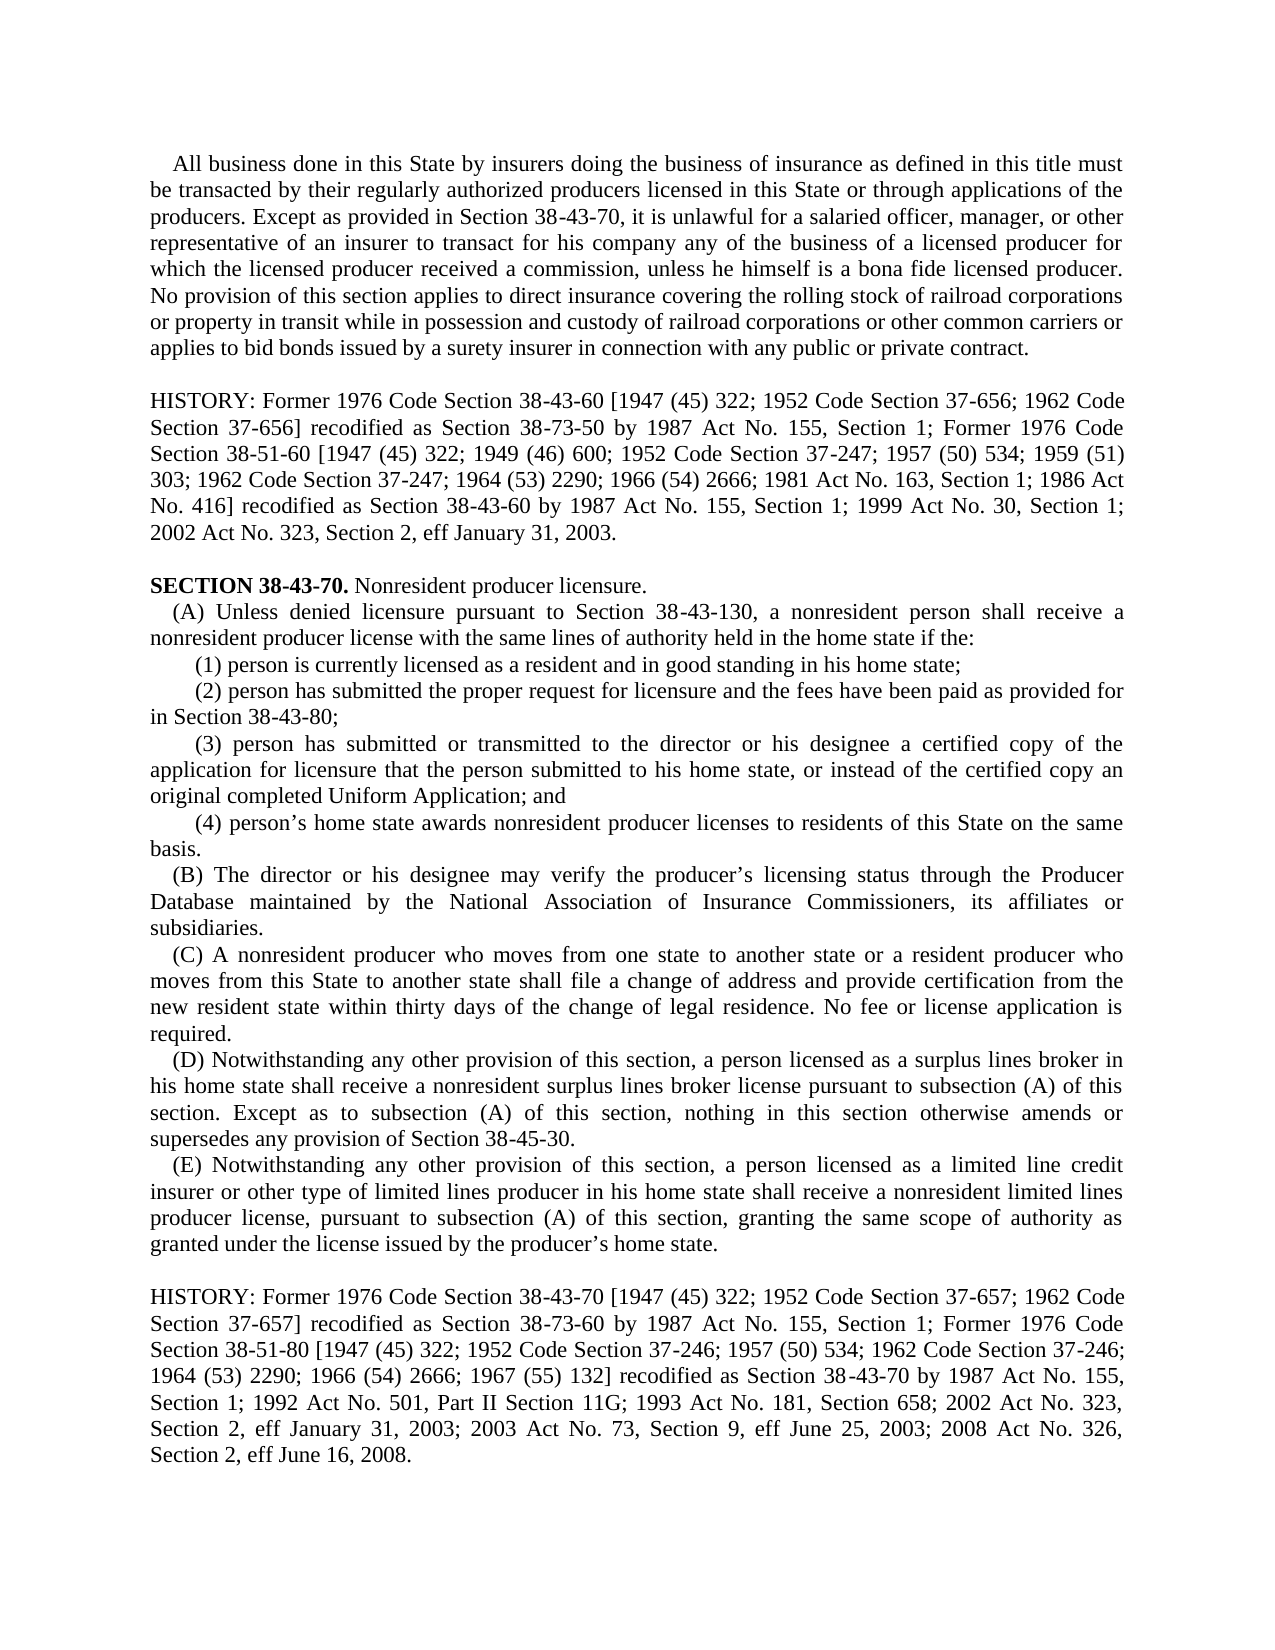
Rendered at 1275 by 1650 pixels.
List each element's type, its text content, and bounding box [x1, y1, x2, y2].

text HISTORY: Former 1976 Code Section 38-43-70 [1947 (45) 322; 1952 Code Section 37-657; 1962 Code Section 37-657] recodified as Section 38-73-60 by 1987 Act No. 155, Section 1; Former 1976 Code Section 38-51-80 [1947 (45) 322; 1952 Code Section 37-246; 1957 (50) 534; 1962 Code Section 37-246; 1964 (53) 2290; 1966 (54) 2666; 1967 (55) 132] recodified as Section 38-43-70 by 1987 Act No. 155, Section 1; 1992 Act No. 501, Part II Section 11G; 1993 Act No. 181, Section 658; 2002 Act No. 323, Section 2, eff January 31, 2003; 2003 Act No. 73, Section 9, eff June 25, 2003; 2008 Act No. 326, Section 2, eff June 16, 2008. [150, 1283, 1125, 1468]
text All business done in this State by insurers doing the business of insurance as defined in this title must be transacted by their regularly authorized producers licensed in this State or through applications of the producers. Except as provided in Section 38-43-70, it is unlawful for a salaried officer, manager, or other representative of an insurer to transact for his company any of the business of a licensed producer for which the licensed producer received a commission, unless he himself is a bona fide licensed producer. No provision of this section applies to direct insurance covering the rolling stock of railroad corporations or property in transit while in possession and custody of railroad corporations or other common carriers or applies to bid bonds issued by a surety insurer in connection with any public or private contract. [150, 150, 1125, 361]
text (B) The director or his designee may verify the producer’s licensing status through the Producer Database maintained by the National Association of Insurance Commissioners, its affiliates or subsidiaries. [150, 862, 1125, 941]
text (D) Notwithstanding any other provision of this section, a person licensed as a surplus lines broker in his home state shall receive a nonresident surplus lines broker license pursuant to subsection (A) of this section. Except as to subsection (A) of this section, nothing in this section otherwise amends or supersedes any provision of Section 38-45-30. [150, 1046, 1125, 1151]
text (C) A nonresident producer who moves from one state to another state or a resident producer who moves from this State to another state shall file a change of address and provide certification from the new resident state within thirty days of the change of legal residence. No fee or license application is required. [150, 941, 1125, 1046]
text SECTION 38-43-70. Nonresident producer licensure. [150, 572, 1125, 598]
text (4) person’s home state awards nonresident producer licenses to residents of this State on the same basis. [150, 809, 1125, 862]
text (1) person is currently licensed as a resident and in good standing in his home state; [150, 651, 1125, 677]
text (2) person has submitted the proper request for licensure and the fees have been paid as provided for in Section 38-43-80; [150, 677, 1125, 730]
text (3) person has submitted or transmitted to the director or his designee a certified copy of the application for licensure that the person submitted to his home state, or instead of the certified copy an original completed Uniform Application; and [150, 730, 1125, 809]
text (E) Notwithstanding any other provision of this section, a person licensed as a limited line credit insurer or other type of limited lines producer in his home state shall receive a nonresident limited lines producer license, pursuant to subsection (A) of this section, granting the same scope of authority as granted under the license issued by the producer’s home state. [150, 1151, 1125, 1257]
text (A) Unless denied licensure pursuant to Section 38-43-130, a nonresident person shall receive a nonresident producer license with the same lines of authority held in the home state if the: [150, 598, 1125, 651]
text HISTORY: Former 1976 Code Section 38-43-60 [1947 (45) 322; 1952 Code Section 37-656; 1962 Code Section 37-656] recodified as Section 38-73-50 by 1987 Act No. 155, Section 1; Former 1976 Code Section 38-51-60 [1947 (45) 322; 1949 (46) 600; 1952 Code Section 37-247; 1957 (50) 534; 1959 (51) 303; 1962 Code Section 37-247; 1964 (53) 2290; 1966 (54) 2666; 1981 Act No. 163, Section 1; 1986 Act No. 416] recodified as Section 38-43-60 by 1987 Act No. 155, Section 1; 1999 Act No. 30, Section 1; 2002 Act No. 323, Section 2, eff January 31, 2003. [150, 387, 1125, 545]
